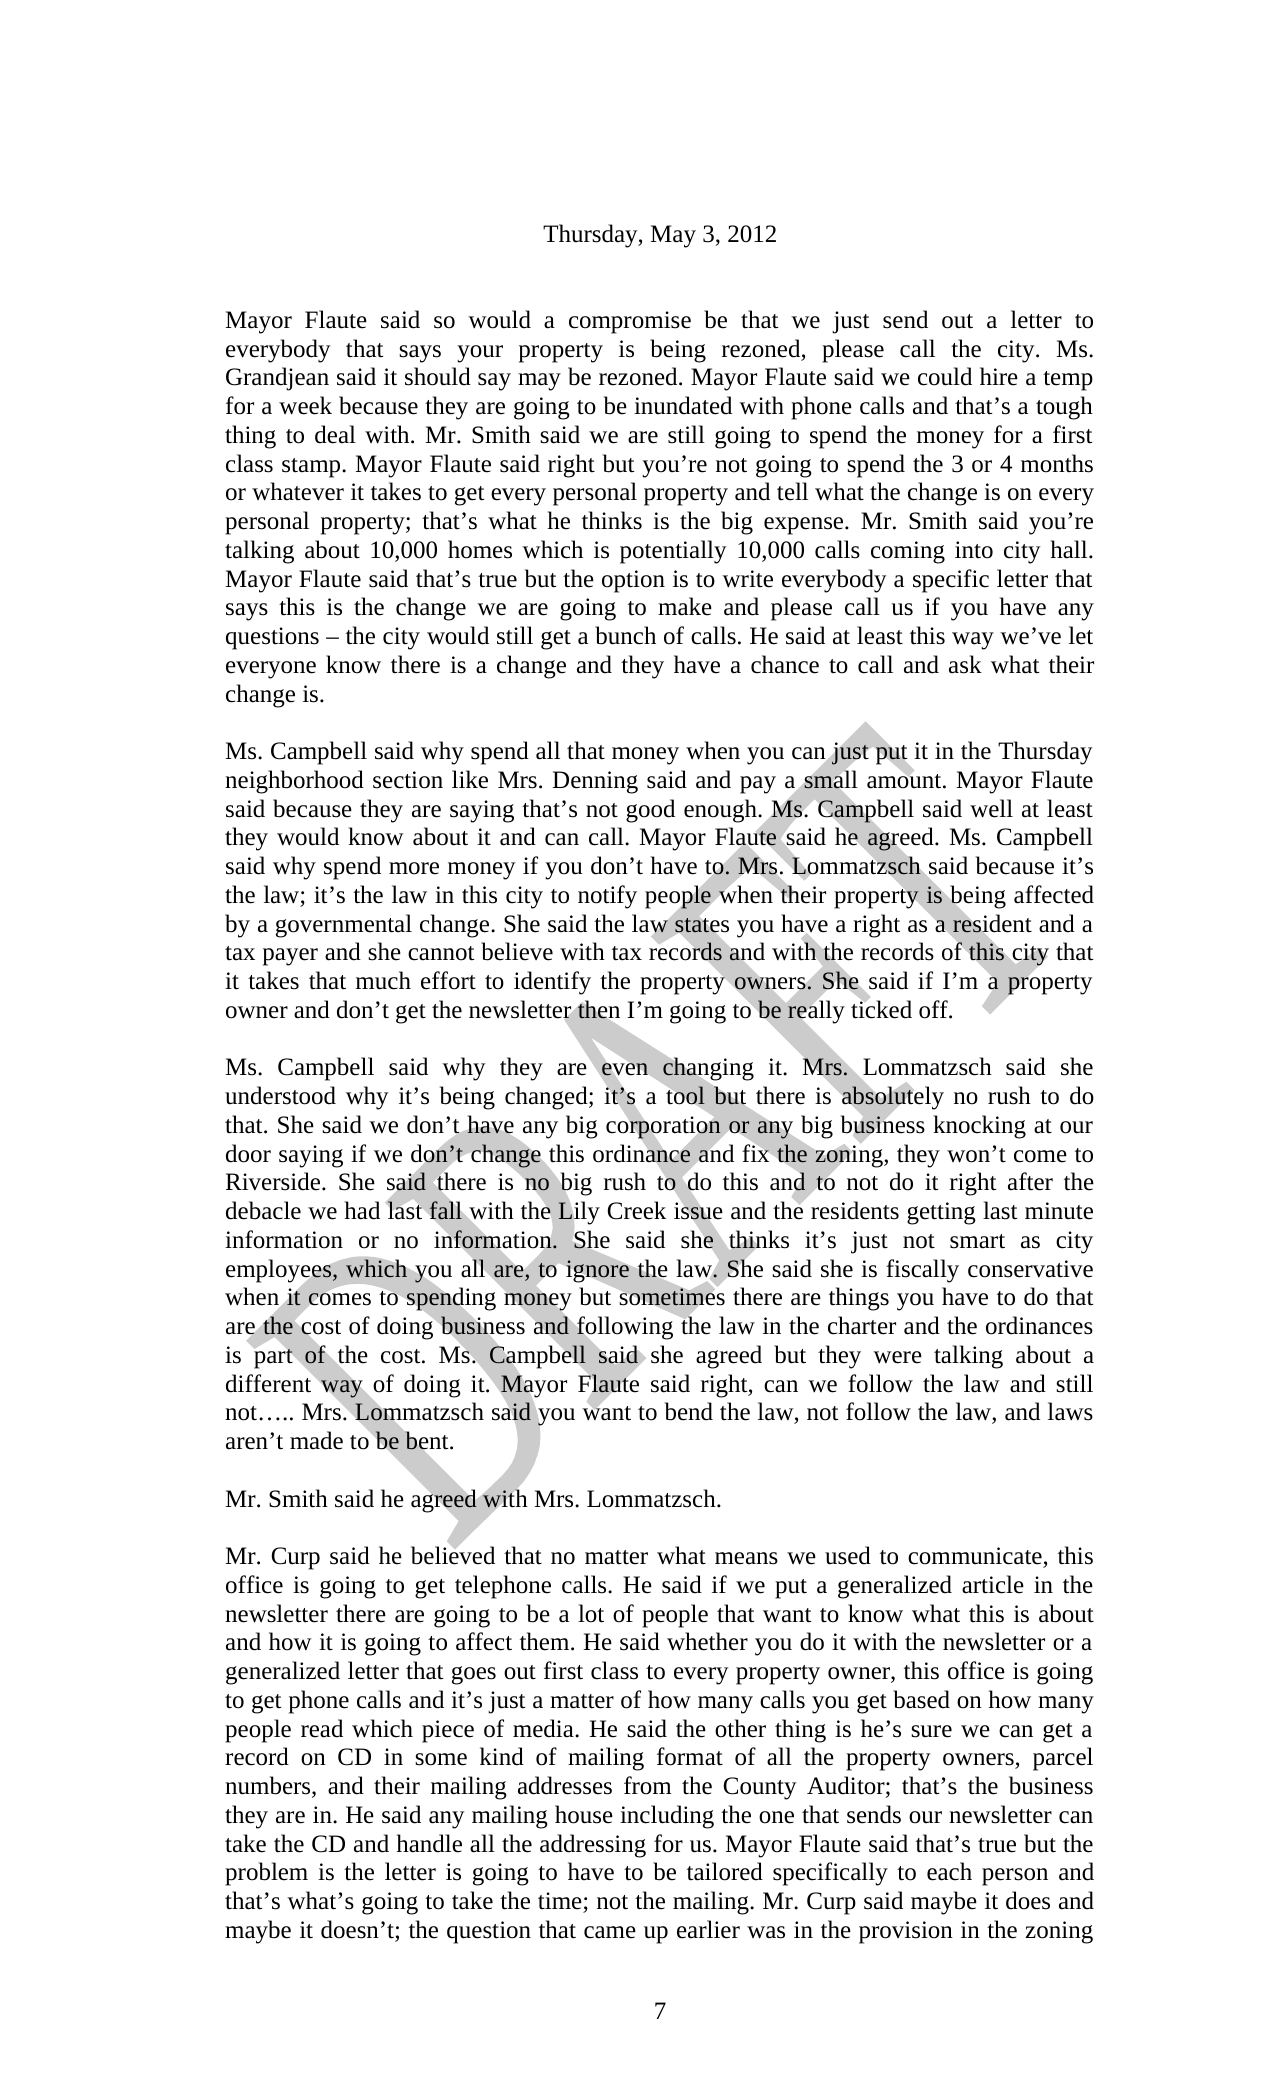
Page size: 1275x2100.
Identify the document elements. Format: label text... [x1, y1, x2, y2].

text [225, 1541, 1095, 1944]
text Ms. Campbell said why they are even changing it. Mrs. Lommatzsch said she understood why it’s being changed; it’s a tool but there is absolutely no rush to do that. She said we don’t have any big corporation or any big business knocking at our door saying if we don’t change this ordinance and fix the zoning, they won’t come to Riverside. She said there is no big rush to do this and to not do it right after the debacle we had last fall with the Lily Creek issue and the residents getting last minute information or no information. She said she thinks it’s just not smart as city employees, which you all are, to ignore the law. She said she is fiscally conservative when it comes to spending money but sometimes there are things you have to do that are the cost of doing business and following the law in the charter and the ordinances is part of the cost. Ms. Campbell said she agreed but they were talking about a different way of doing it. Mayor Flaute said right, can we follow the law and still not….. Mrs. Lommatzsch said you want to bend the law, not follow the law, and laws aren’t made to be bent. [225, 1052, 1095, 1455]
text Mayor Flaute said so would a compromise be that we just send out a letter to everybody that says your property is being rezoned, please call the city. Ms. Grandjean said it should say may be rezoned. Mayor Flaute said we could hire a temp for a week because they are going to be inundated with phone calls and that’s a tough thing to deal with. Mr. Smith said we are still going to spend the money for a first class stamp. Mayor Flaute said right but you’re not going to spend the 3 or 4 months or whatever it takes to get every personal property and tell what the change is on every personal property; that’s what he thinks is the big expense. Mr. Smith said you’re talking about 10,000 homes which is potentially 10,000 calls coming into city hall. Mayor Flaute said that’s true but the option is to write everybody a specific letter that says this is the change we are going to make and please call us if you have any questions – the city would still get a bunch of calls. He said at least this way we’ve let everyone know there is a change and they have a chance to call and ask what their change is. [225, 305, 1095, 707]
text Mr. Smith said he agreed with Mrs. Lommatzsch. [225, 1484, 1095, 1512]
text Ms. Campbell said why spend all that money when you can just put it in the Thursday neighborhood section like Mrs. Denning said and pay a small amount. Mayor Flaute said because they are saying that’s not good enough. Ms. Campbell said well at least they would know about it and can call. Mayor Flaute said he agreed. Ms. Campbell said why spend more money if you don’t have to. Mrs. Lommatzsch said because it’s the law; it’s the law in this city to notify people when their property is being affected by a governmental change. She said the law states you have a right as a resident and a tax payer and she cannot believe with tax records and with the records of this city that it takes that much effort to identify the property owners. She said if I’m a property owner and don’t get the newsletter then I’m going to be really ticked off. [225, 736, 1095, 1024]
